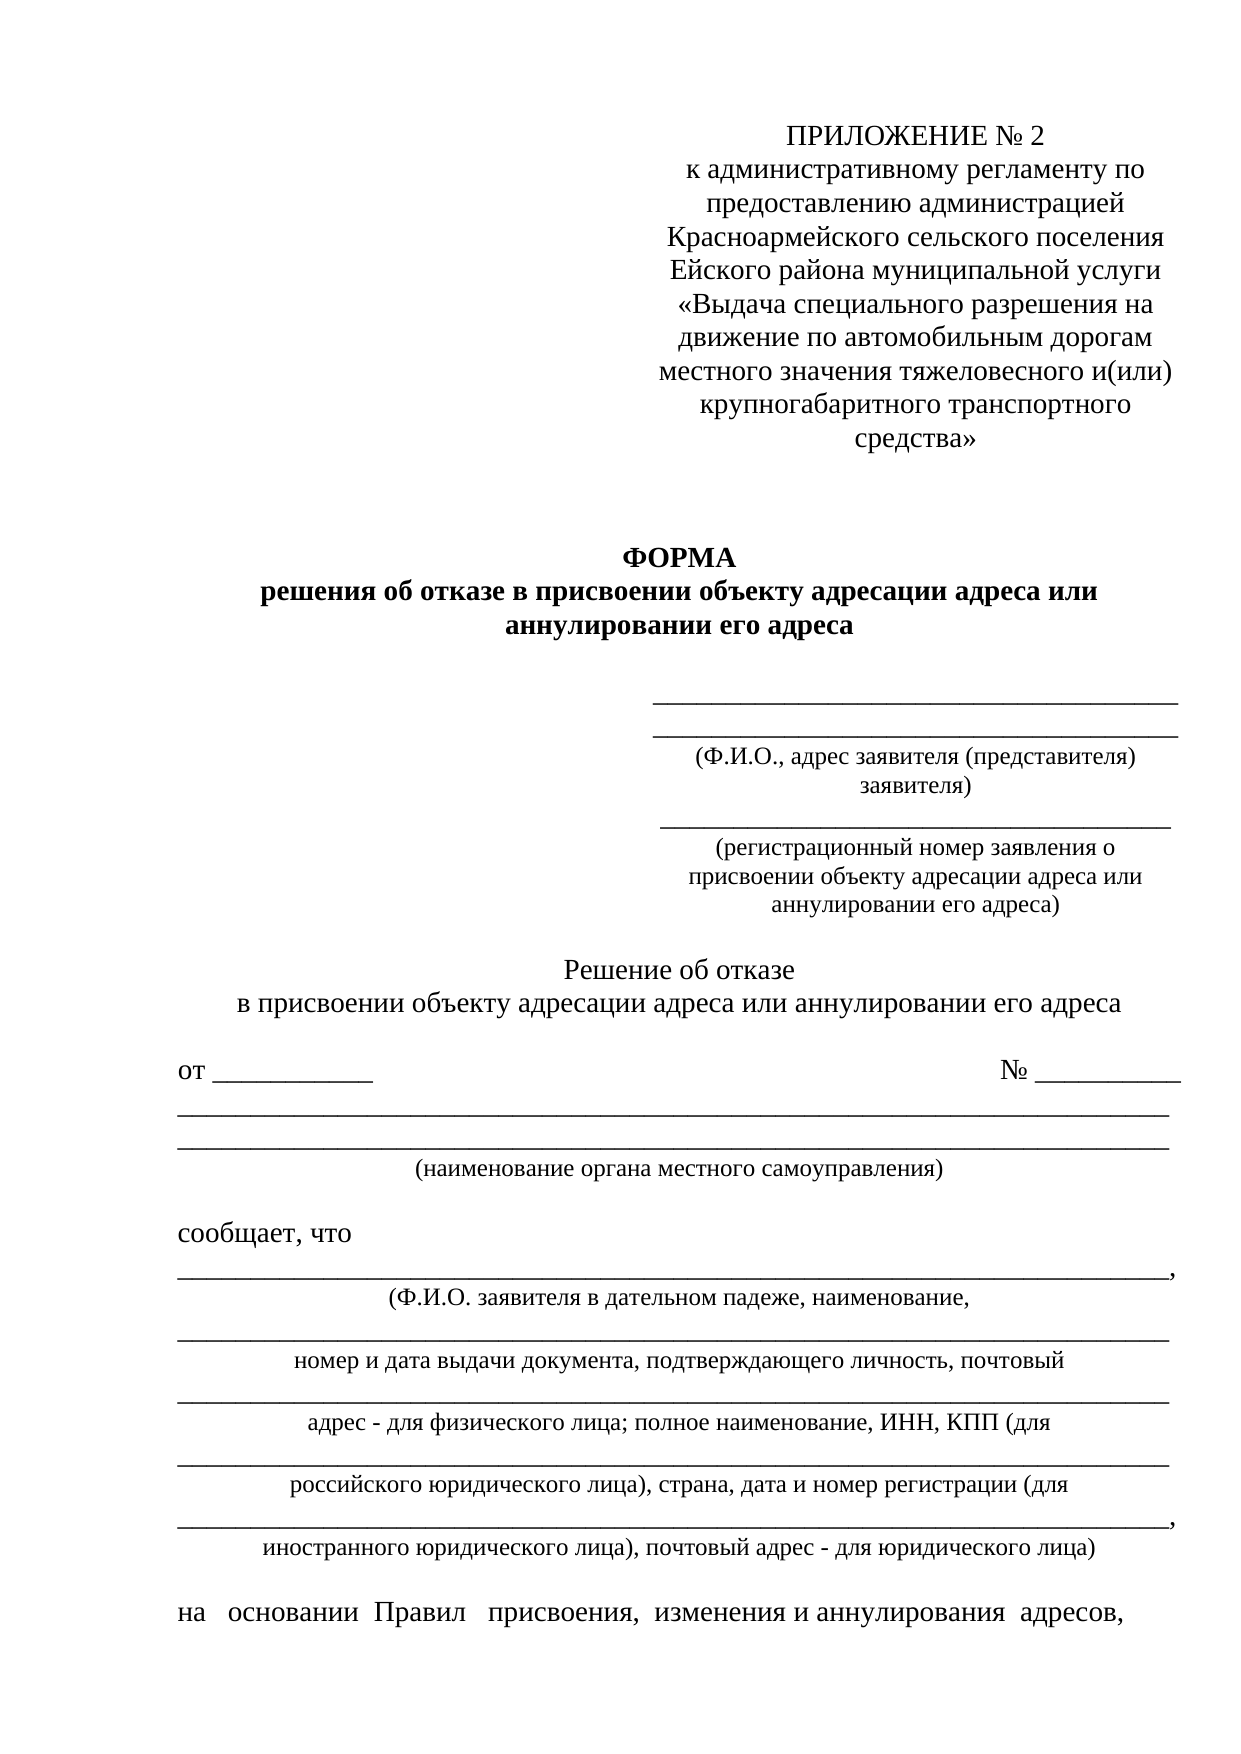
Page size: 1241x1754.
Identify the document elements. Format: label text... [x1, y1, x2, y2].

text ____________________________________________________________________ [177, 1373, 1181, 1407]
text ____________________________________________________________________ [177, 1086, 1181, 1119]
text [177, 1594, 1181, 1627]
text (Ф.И.О. заявителя в дательном падеже, наименование, [177, 1282, 1181, 1311]
text номер и дата выдачи документа, подтверждающего личность, почтовый [177, 1345, 1181, 1373]
text ____________________________________ [650, 707, 1181, 741]
text (Ф.И.О., адрес заявителя (представителя) заявителя) [650, 741, 1181, 798]
text от ___________ № __________ [177, 1052, 1181, 1086]
text (регистрационный номер заявления о присвоении объекту адресации адреса или аннулировании его адреса) [650, 832, 1181, 918]
text российского юридического лица), страна, дата и номер регистрации (для [177, 1469, 1181, 1498]
text решения об отказе в присвоении объекту адресации адреса или аннулировании его адреса [177, 573, 1181, 640]
text ___________________________________ [650, 798, 1181, 832]
text ____________________________________________________________________ [177, 1436, 1181, 1469]
text ____________________________________________________________________, [177, 1498, 1181, 1532]
text сообщает, что ____________________________________________________________________, [177, 1215, 1181, 1282]
text ПРИЛОЖЕНИЕ № 2 [650, 118, 1181, 152]
text ____________________________________________________________________ [177, 1119, 1181, 1153]
text ФОРМА [177, 540, 1181, 573]
text ____________________________________________________________________ [177, 1311, 1181, 1345]
text (наименование органа местного самоуправления) [177, 1153, 1181, 1182]
text иностранного юридического лица), почтовый адрес - для юридического лица) [177, 1532, 1181, 1560]
text адрес - для физического лица; полное наименование, ИНН, КПП (для [177, 1407, 1181, 1436]
text ____________________________________ [650, 674, 1181, 707]
text к административному регламенту по предоставлению администрацией Красноармейского сельского поселения Ейского района муниципальной услуги «Выдача специального разрешения на движение по автомобильным дорогам местного значения тяжеловесного и(или) крупногабаритного транспортного средства» [650, 152, 1181, 453]
text Решение об отказе [177, 952, 1181, 985]
text в присвоении объекту адресации адреса или аннулировании его адреса [177, 985, 1181, 1019]
